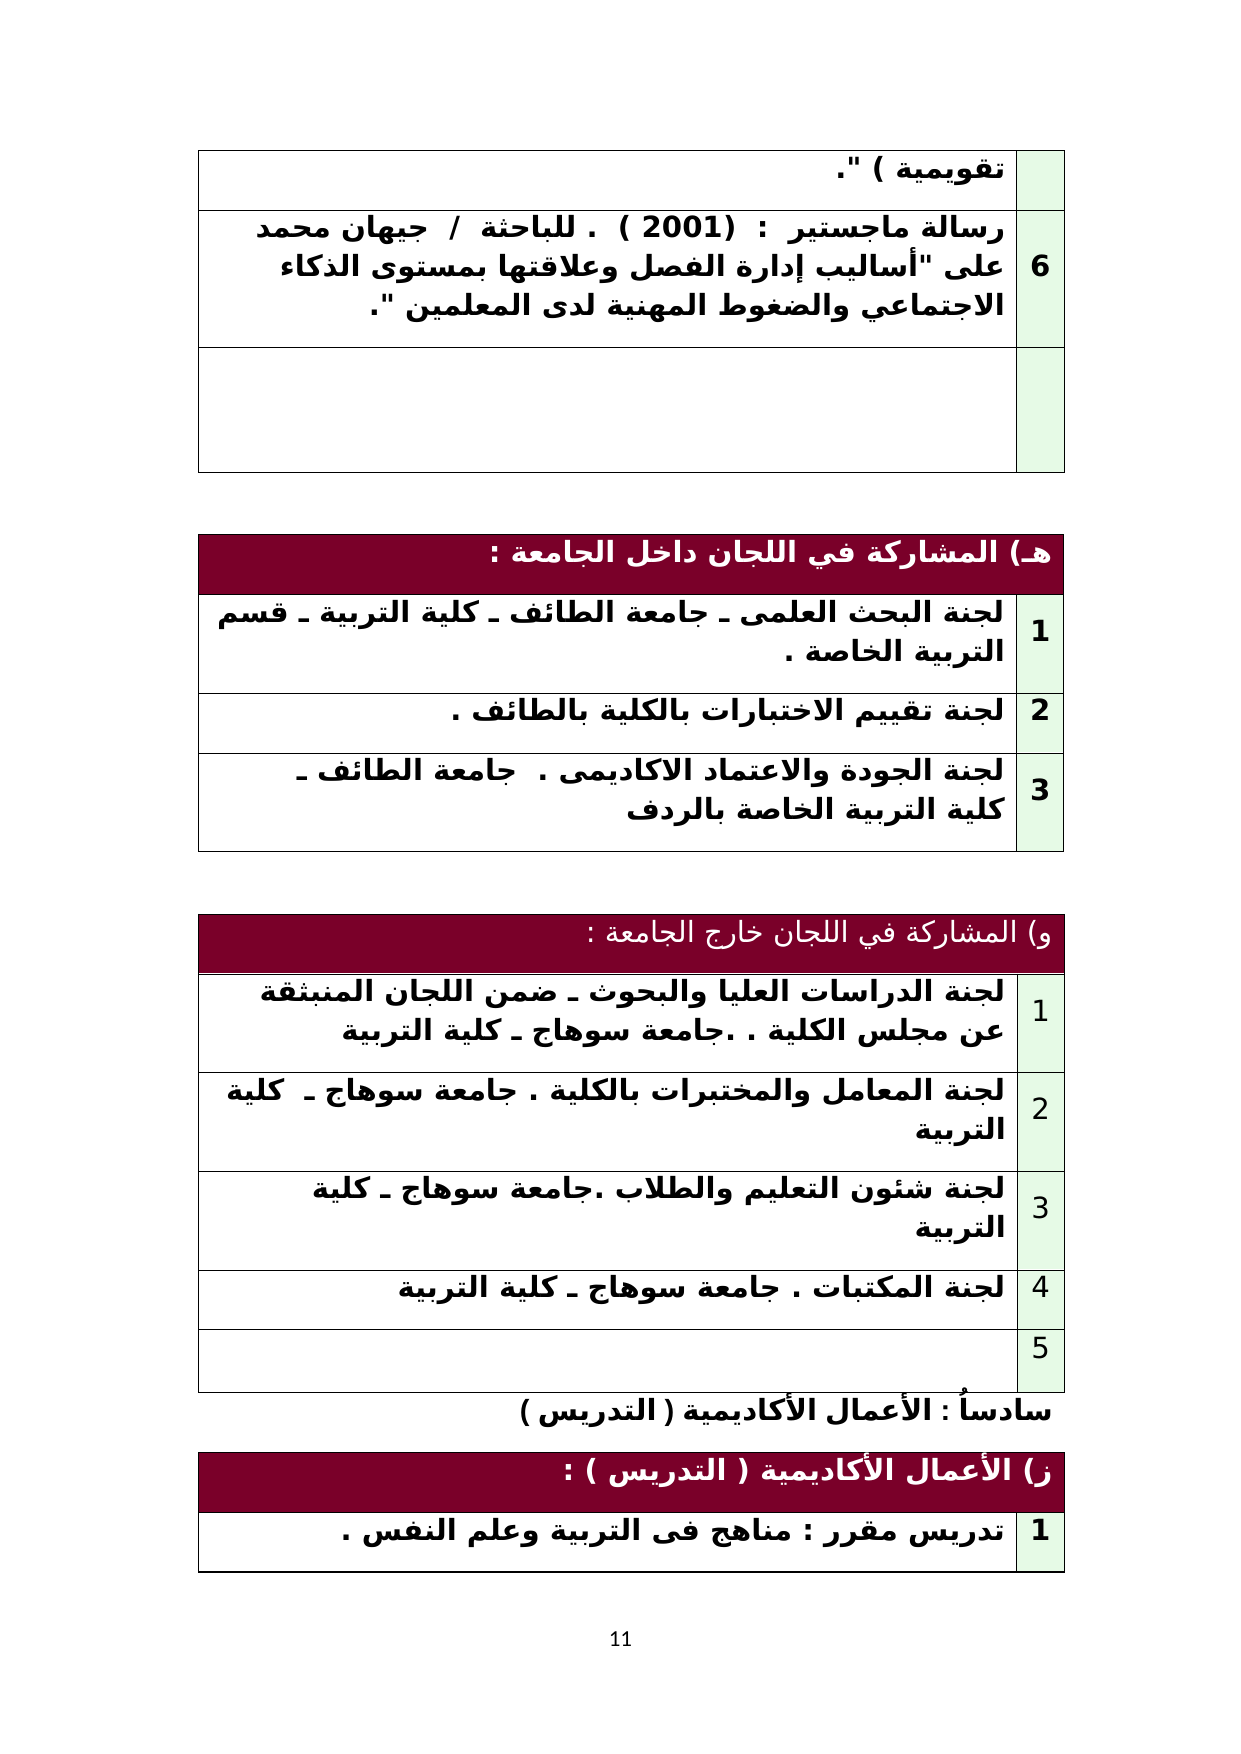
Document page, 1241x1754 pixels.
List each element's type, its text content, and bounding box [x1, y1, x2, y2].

table_cell رسالة ماجستير : (2001 ) . للباحثة / جيهان محمد على "أساليب إدارة الفصل وعلاقتها بمستوى الذكاء الاجتماعي والضغوط المهنية لدى المعلمين ". [199, 211, 1016, 347]
table_header ز) الأعمال الأكاديمية ( التدريس ) : [199, 1453, 1064, 1512]
table_cell 1 [1017, 595, 1063, 693]
table_cell لجنة تقييم الاختبارات بالكلية بالطائف . [199, 694, 1016, 752]
table_cell لجنة المكتبات . جامعة سوهاج ـ كلية التربية [199, 1271, 1017, 1329]
table_cell 3 [1017, 754, 1063, 851]
table_cell 1 [1017, 1513, 1064, 1571]
table_cell 6 [1017, 211, 1064, 347]
table_header هـ) المشاركة في اللجان داخل الجامعة : [199, 535, 1063, 594]
text سادساُ : الأعمال الأكاديمية ( التدريس ) [187, 1393, 1053, 1426]
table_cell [199, 1513, 1016, 1571]
table_cell 5 [1017, 151, 1064, 210]
table_cell لجنة المعامل والمختبرات بالكلية . جامعة سوهاج ـ كلية التربية [199, 1073, 1017, 1171]
table_header و) المشاركة في اللجان خارج الجامعة : [199, 915, 1064, 973]
table_cell لجنة الجودة والاعتماد الاكاديمى . جامعة الطائف ـ كلية التربية الخاصة بالردف [199, 754, 1016, 851]
table_cell 2 [1017, 694, 1063, 752]
table_cell 3 [1018, 1172, 1064, 1269]
table_cell لجنة البحث العلمى ـ جامعة الطائف ـ كلية التربية ـ قسم التربية الخاصة . [199, 595, 1016, 693]
table_cell 4 [1018, 1271, 1064, 1329]
table_cell 1 [1018, 975, 1064, 1072]
table_cell 2 [1018, 1073, 1064, 1171]
table_cell لجنة شئون التعليم والطلاب .جامعة سوهاج ـ كلية التربية [199, 1172, 1017, 1269]
table_cell 5 [1018, 1330, 1064, 1392]
table_cell لجنة الدراسات العليا والبحوث ـ ضمن اللجان المنبثقة عن مجلس الكلية . .جامعة سوهاج ـ كلية التربية [199, 975, 1017, 1072]
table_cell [199, 151, 1016, 210]
table_cell [199, 348, 1016, 472]
table_cell [1017, 348, 1064, 472]
table_cell [199, 1330, 1017, 1392]
